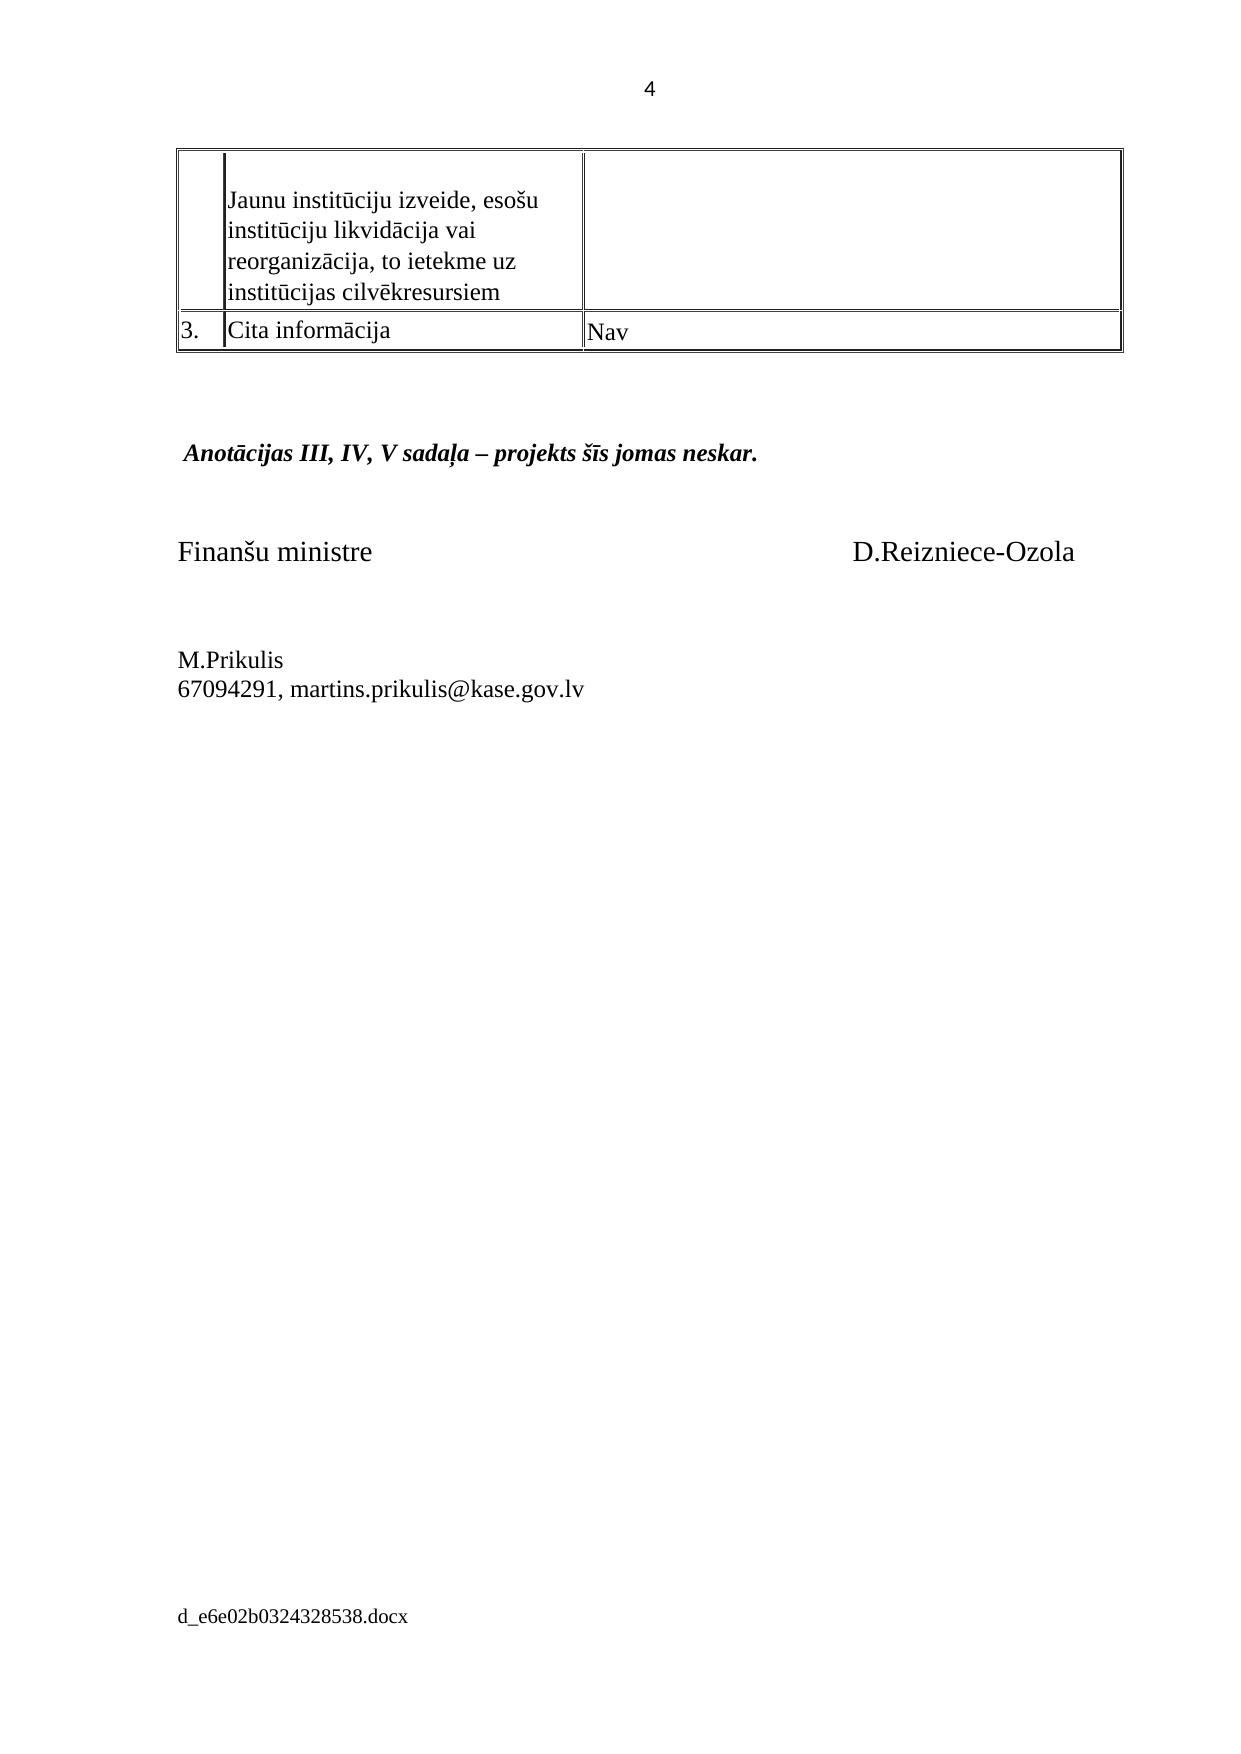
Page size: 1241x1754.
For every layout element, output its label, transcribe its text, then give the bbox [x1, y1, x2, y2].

table_cell Nav [584, 309, 1121, 349]
text Anotācijas III, IV, V sadaļa – projekts šīs jomas neskar. [177, 438, 1211, 467]
table_cell Cita informācija [224, 312, 583, 349]
text 67094291, martins.prikulis@kase.gov.lv [177, 674, 1122, 702]
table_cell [584, 151, 1120, 308]
table_cell 3. [179, 309, 224, 349]
table_cell 2. [179, 151, 224, 308]
text Finanšu ministre D.Reizniece-Ozola [177, 534, 1211, 568]
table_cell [224, 151, 583, 308]
text M.Prikulis [177, 645, 1122, 674]
